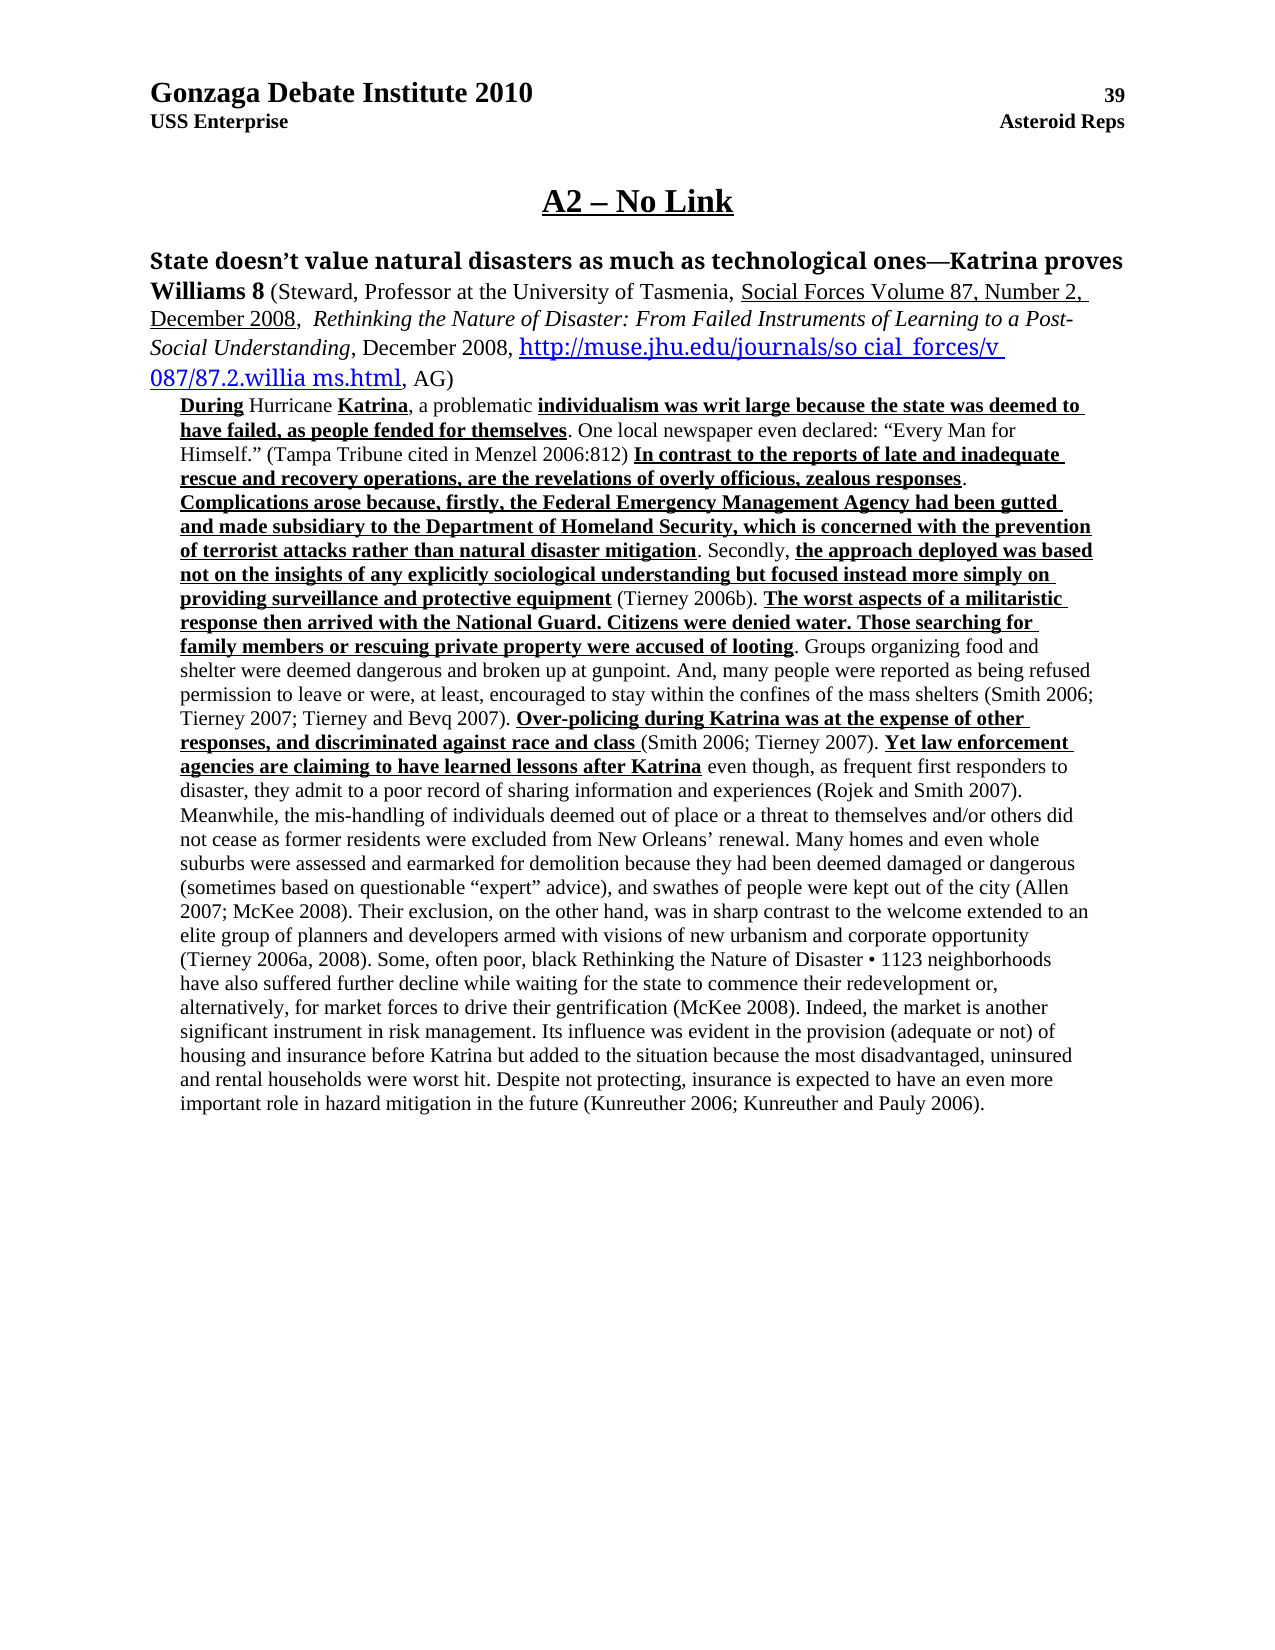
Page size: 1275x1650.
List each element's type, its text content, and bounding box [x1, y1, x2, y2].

text Williams 8 (Steward, Professor at the University of Tasmenia, Social Forces Volume 87, Number 2, December 2008, Rethinking the Nature of Disaster: From Failed Instruments of Learning to a Post-Social Understanding, December 2008, http://muse.jhu.edu/journals/so cial_forces/v 087/87.2.willia ms.html, AG) [150, 276, 1125, 393]
title A2 – No Link [150, 181, 1125, 219]
text During Hurricane Katrina, a problematic individualism was writ large because the state was deemed to have failed, as people fended for themselves. One local newspaper even declared: “Every Man for Himself.” (Tampa Tribune cited in Menzel 2006:812) In contrast to the reports of late and inadequate rescue and recovery operations, are the revelations of overly officious, zealous responses. Complications arose because, firstly, the Federal Emergency Management Agency had been gutted and made subsidiary to the Department of Homeland Security, which is concerned with the prevention of terrorist attacks rather than natural disaster mitigation. Secondly, the approach deployed was based not on the insights of any explicitly sociological understanding but focused instead more simply on providing surveillance and protective equipment (Tierney 2006b). The worst aspects of a militaristic response then arrived with the National Guard. Citizens were denied water. Those searching for family members or rescuing private property were accused of looting. Groups organizing food and shelter were deemed dangerous and broken up at gunpoint. And, many people were reported as being refused permission to leave or were, at least, encouraged to stay within the confines of the mass shelters (Smith 2006; Tierney 2007; Tierney and Bevq 2007). Over-policing during Katrina was at the expense of other responses, and discriminated against race and class (Smith 2006; Tierney 2007). Yet law enforcement agencies are claiming to have learned lessons after Katrina even though, as frequent first responders to disaster, they admit to a poor record of sharing information and experiences (Rojek and Smith 2007). Meanwhile, the mis-handling of individuals deemed out of place or a threat to themselves and/or others did not cease as former residents were excluded from New Orleans’ renewal. Many homes and even whole suburbs were assessed and earmarked for demolition because they had been deemed damaged or dangerous (sometimes based on questionable “expert” advice), and swathes of people were kept out of the city (Allen 2007; McKee 2008). Their exclusion, on the other hand, was in sharp contrast to the welcome extended to an elite group of planners and developers armed with visions of new urbanism and corporate opportunity (Tierney 2006a, 2008). Some, often poor, black Rethinking the Nature of Disaster • 1123 neighborhoods have also suffered further decline while waiting for the state to commence their redevelopment or, alternatively, for market forces to drive their gentrification (McKee 2008). Indeed, the market is another significant instrument in risk management. Its influence was evident in the provision (adequate or not) of housing and insurance before Katrina but added to the situation because the most disadvantaged, uninsured and rental households were worst hit. Despite not protecting, insurance is expected to have an even more important role in hazard mitigation in the future (Kunreuther 2006; Kunreuther and Pauly 2006). [180, 393, 1095, 1115]
text State doesn’t value natural disasters as much as technological ones—Katrina proves [150, 244, 1125, 276]
